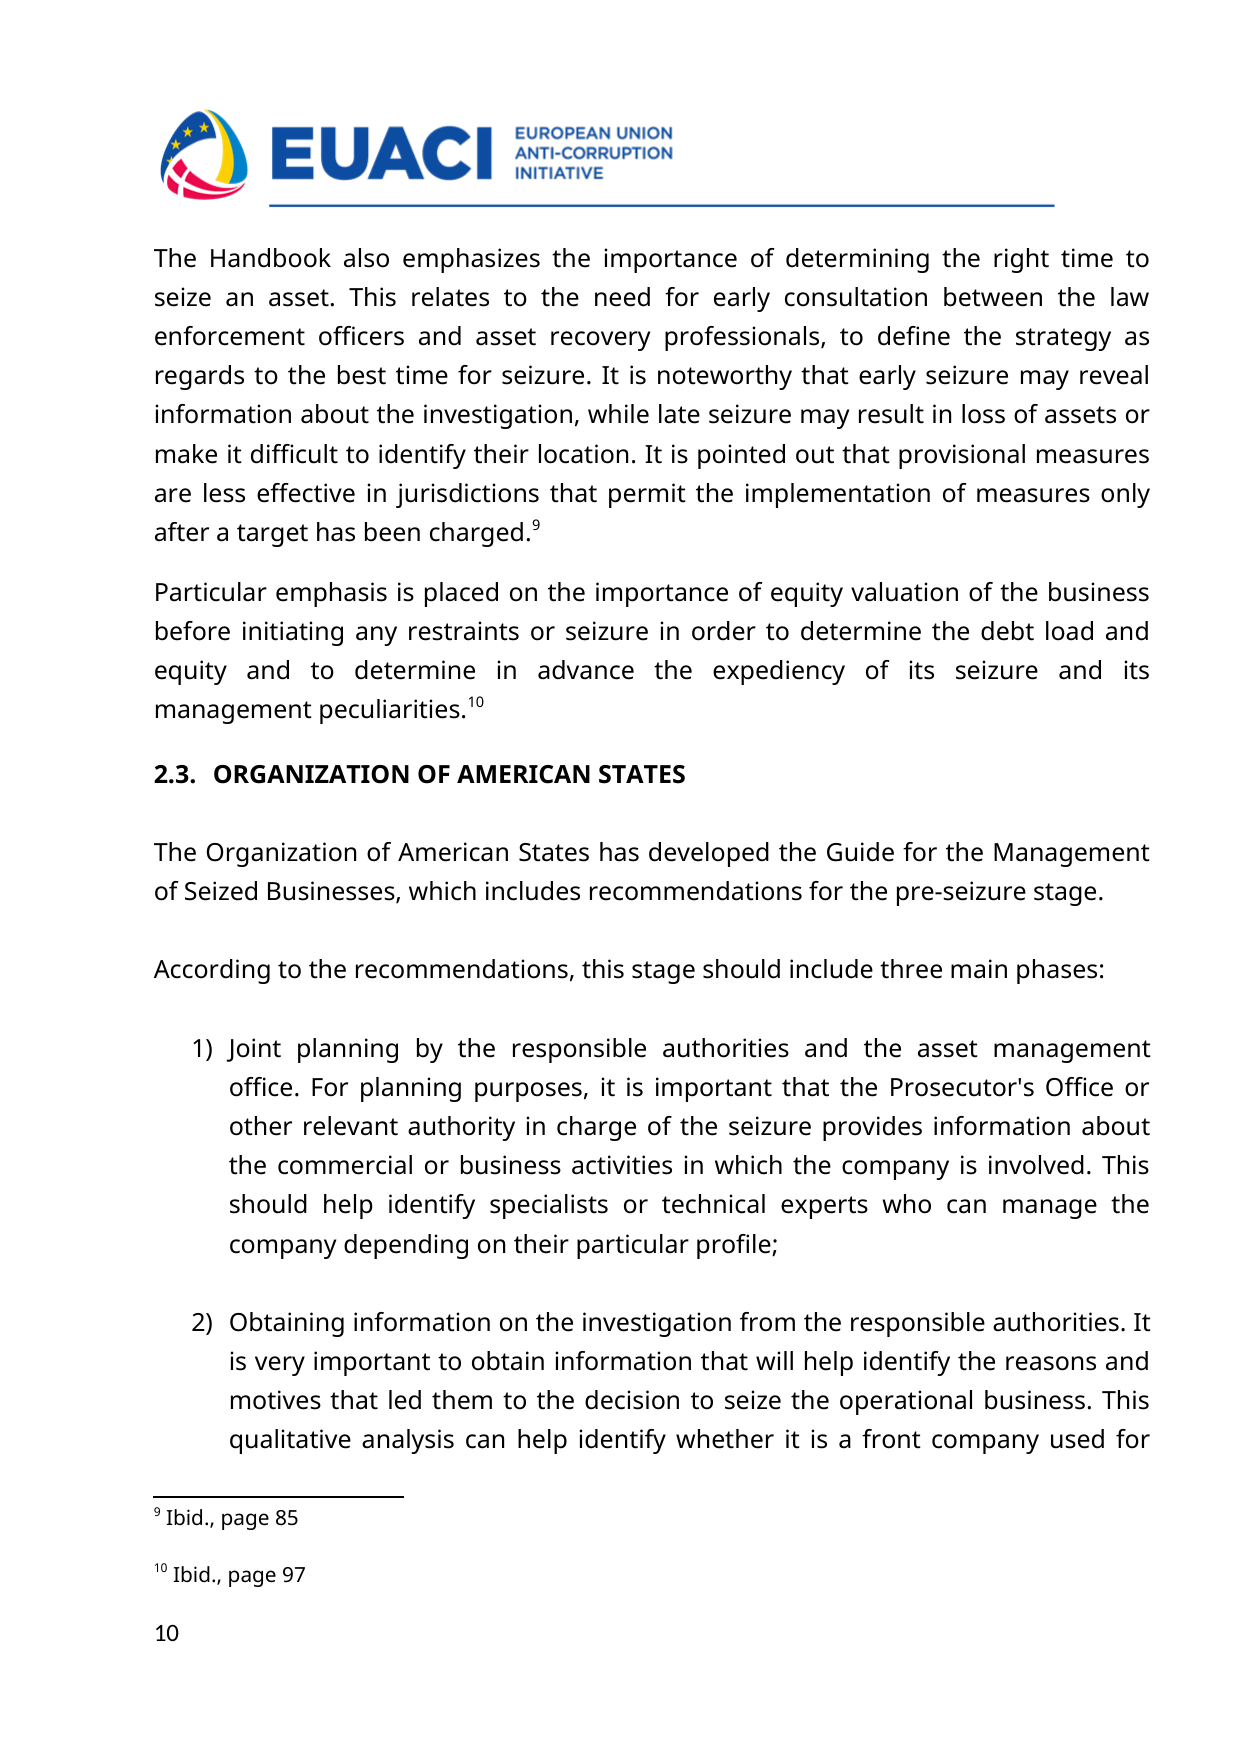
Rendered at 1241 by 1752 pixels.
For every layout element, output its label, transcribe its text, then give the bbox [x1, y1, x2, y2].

list The Organization of American States has developed the Guide for the Management of Seized Businesses, which includes recommendations for the pre-seizure stage. [153, 834, 1152, 908]
text The Handbook also emphasizes the importance of determining the right time to seize an asset. This relates to the need for early consultation between the law enforcement officers and asset recovery professionals, to define the strategy as regards to the best time for seizure. It is noteworthy that early seizure may reveal information about the investigation, while late seizure may result in loss of assets or make it difficult to identify their location. It is pointed out that provisional measures are less effective in jurisdictions that permit the implementation of measures only after a target has been charged. [153, 240, 1152, 549]
list According to the recommendations, this stage should include three main phases: [153, 952, 1152, 986]
list Joint planning by the responsible authorities and the asset management office. For planning purposes, it is important that the Prosecutor's Office or other relevant authority in charge of the seizure provides information about the commercial or business activities in which the company is involved. This should help identify specialists or technical experts who can manage the company depending on their particular profile; [191, 1030, 1152, 1260]
subtitle ORGANIZATION OF AMERICAN STATES [153, 756, 1152, 790]
list Particular emphasis is placed on the importance of equity valuation of the business before initiating any restraints or seizure in order to determine the debt load and equity and to determine in advance the expediency of its seizure and its management peculiarities. [153, 574, 1152, 726]
picture [153, 73, 1059, 210]
